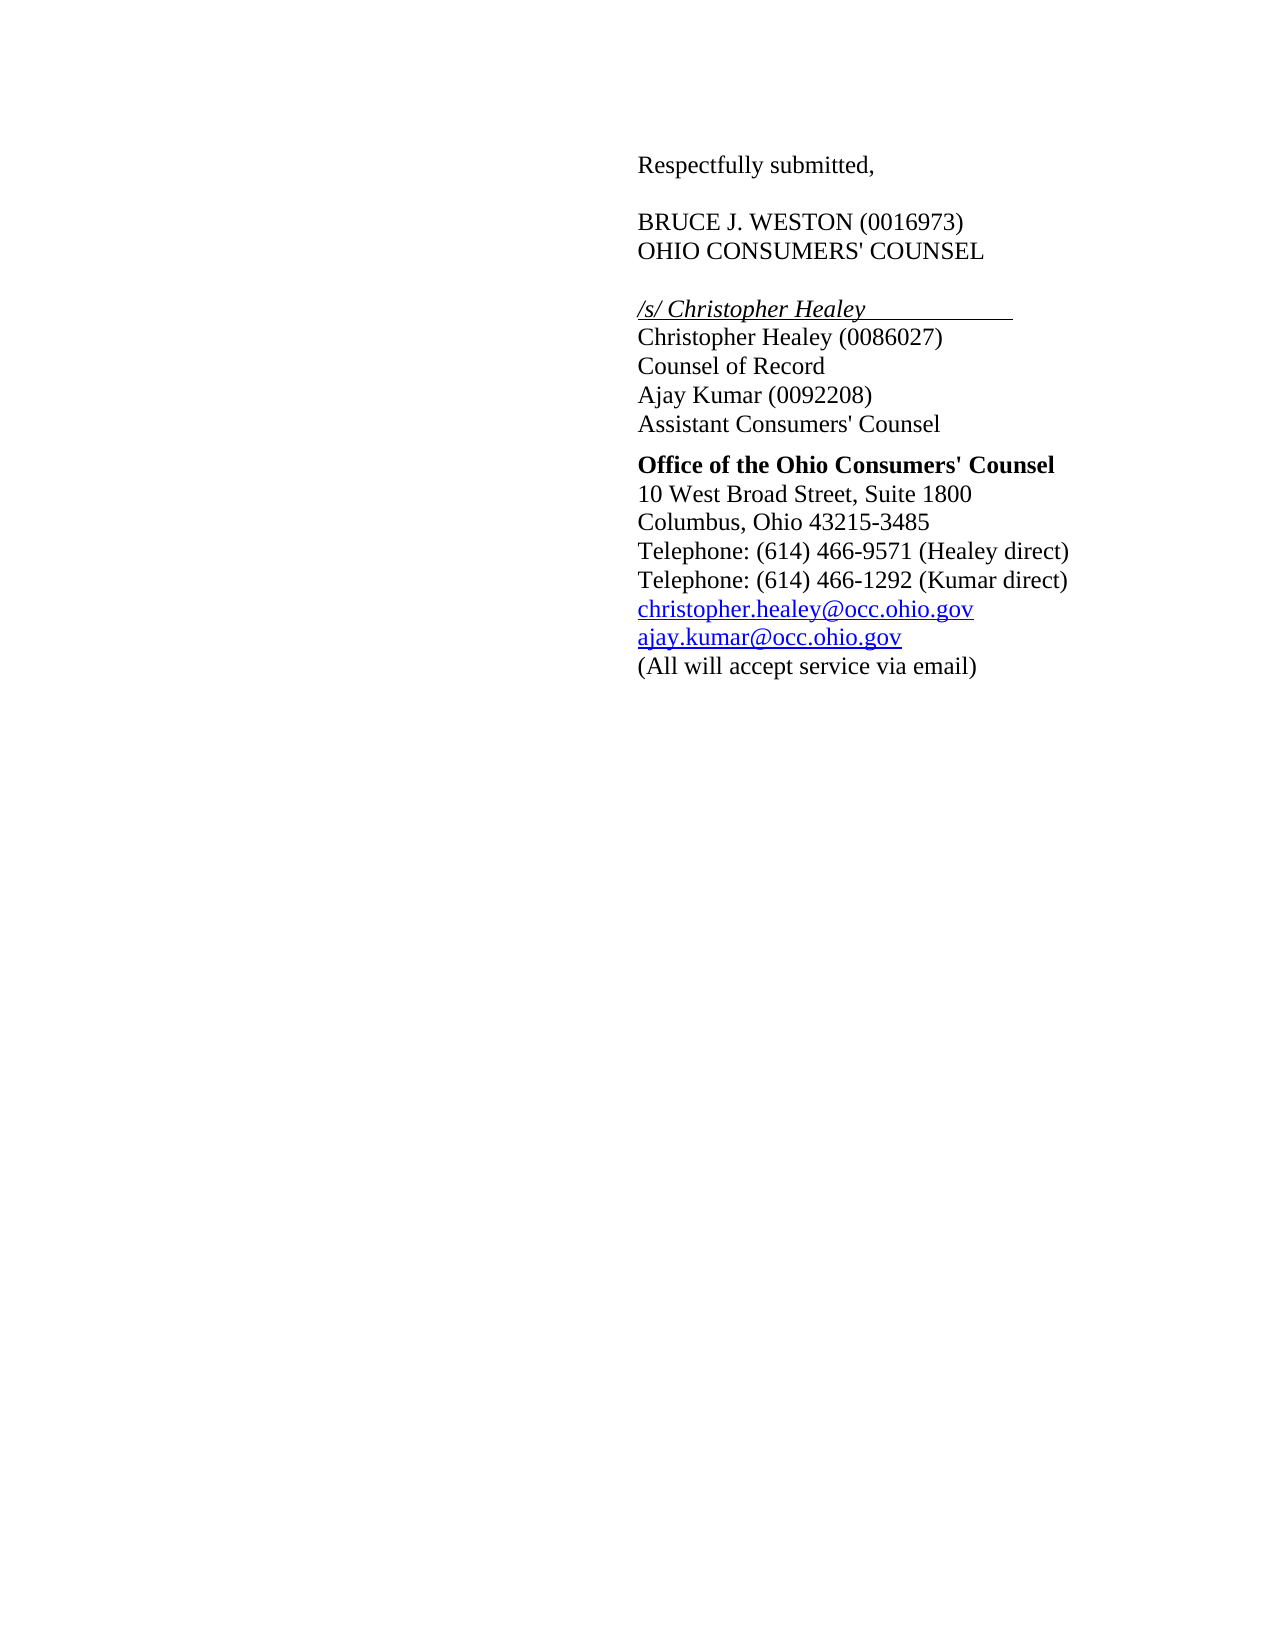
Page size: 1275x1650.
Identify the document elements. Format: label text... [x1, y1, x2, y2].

text Ajay Kumar (0092208) [637, 380, 1087, 409]
text BRUCE J. WESTON (0016973) [637, 207, 1087, 236]
text OHIO CONSUMERS' COUNSEL [637, 236, 1087, 265]
text christopher.healey@occ.ohio.gov [637, 594, 1087, 622]
subtitle Office of the Consumers' Counsel [637, 450, 1087, 479]
text /s/ Christopher Healey [637, 294, 1087, 322]
text Assistant Consumers' Counsel [637, 409, 1087, 437]
text Telephone: (614) 466-1292 (Kumar direct) [637, 565, 1087, 594]
text (All will accept service via email) [637, 651, 1087, 680]
text Telephone: (614) 466-9571 (Healey direct) [562, 536, 1087, 565]
text ajay.kumar@occ.ohio.gov [637, 622, 1087, 651]
text Respectfully submitted, [637, 150, 1087, 179]
text Christopher Healey (0086027) Counsel of Record [637, 322, 1087, 380]
